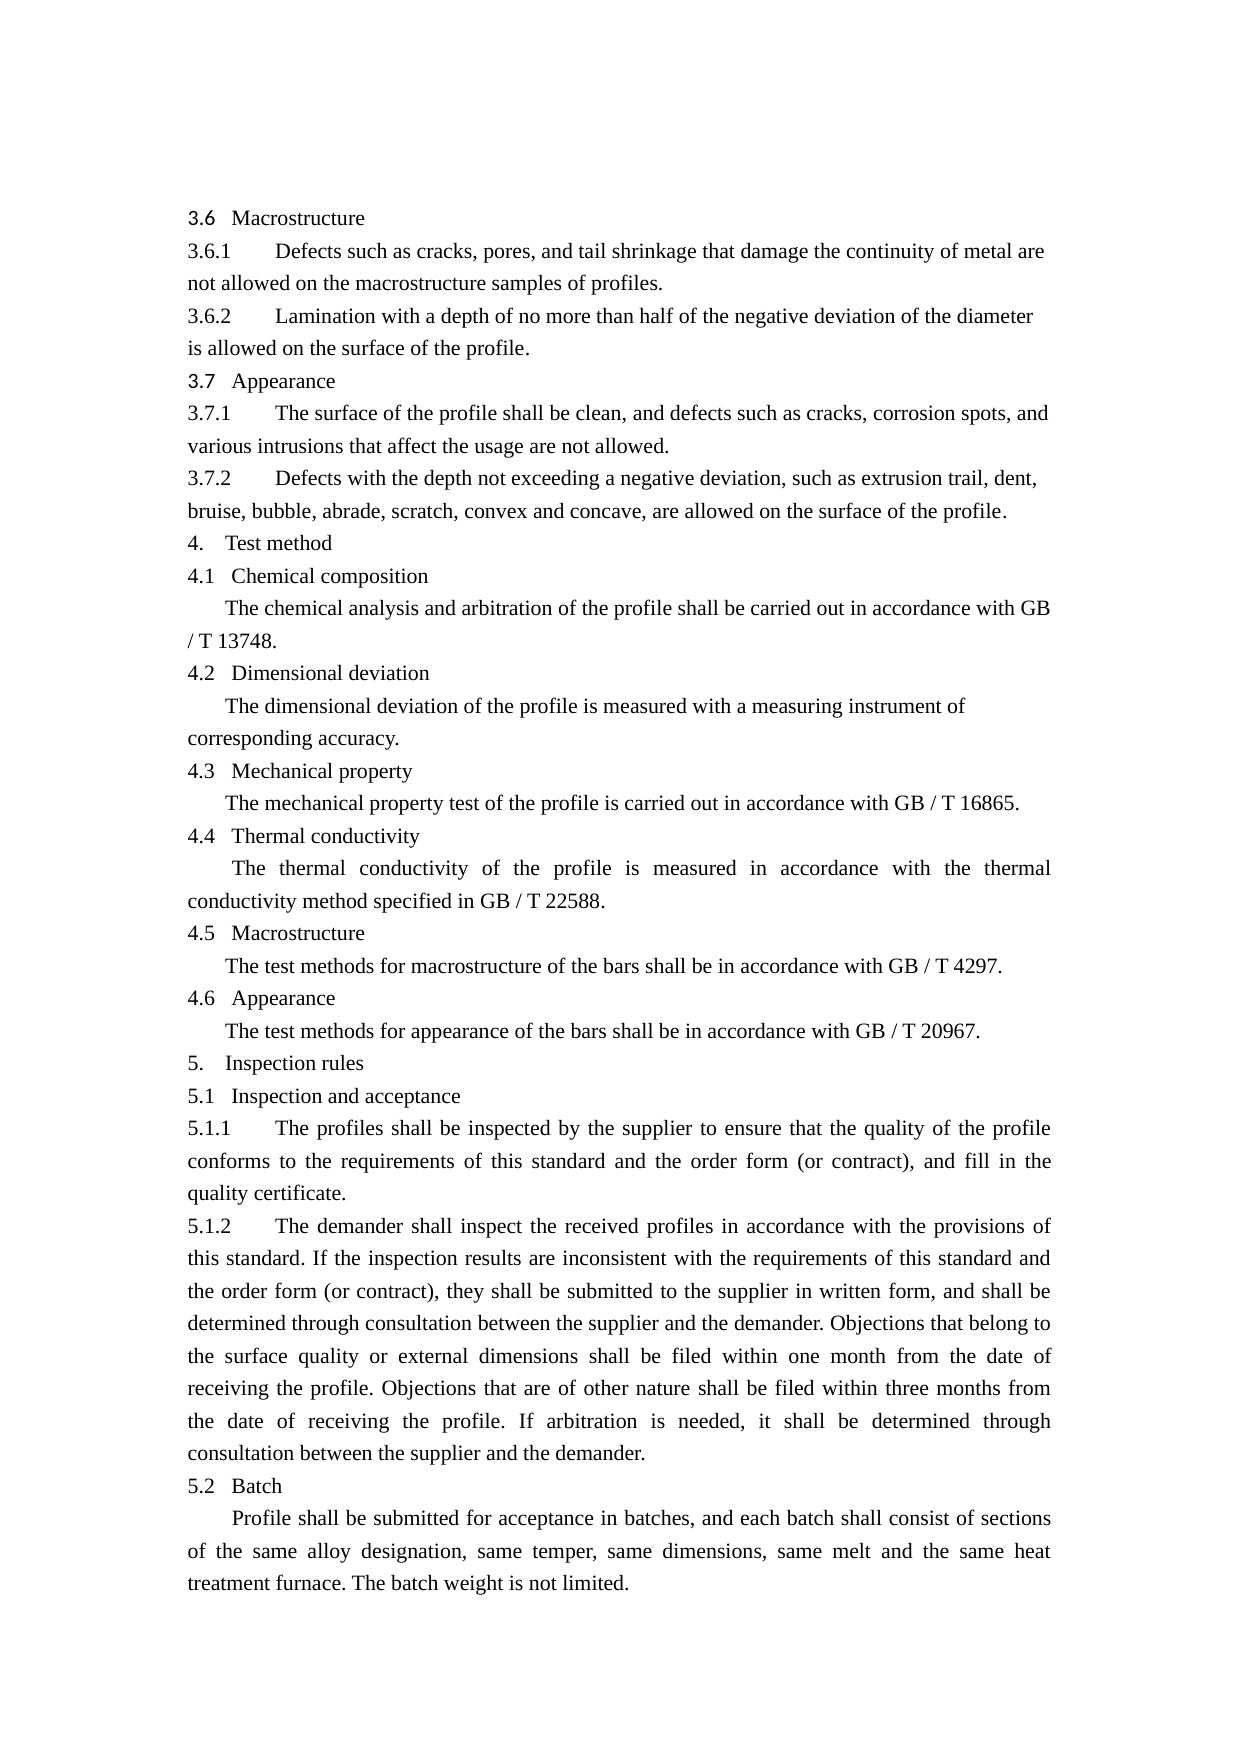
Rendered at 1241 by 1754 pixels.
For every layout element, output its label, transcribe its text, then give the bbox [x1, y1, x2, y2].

list 5.1.1 The profiles shall be inspected by the supplier to ensure that the quality of the profile conforms to the requirements of this standard and the order form (or contract), and fill in the quality certificate. [187, 1111, 1053, 1209]
list 3.6.2 Lamination with a depth of no more than half of the negative deviation of the diameter is allowed on the surface of the profile. [187, 299, 1053, 364]
list 4.1 Chemical composition [187, 559, 1053, 591]
list The thermal conductivity of the profile is measured in accordance with the thermal conductivity method specified in GB / T 22588. [187, 851, 1053, 916]
list The dimensional deviation of the profile is measured with a measuring instrument of corresponding accuracy. [187, 689, 1053, 754]
list Test method [187, 526, 1053, 559]
list 4.4 Thermal conductivity [187, 819, 1053, 851]
list Inspection rules [187, 1046, 1053, 1079]
list 5.2 Batch [187, 1469, 1053, 1501]
list 3.7.2 Defects with the depth not exceeding a negative deviation, such as extrusion trail, dent, bruise, bubble, abrade, scratch, convex and concave, are allowed on the surface of the profile. [187, 461, 1053, 526]
list 3.7.1 The surface of the profile shall be clean, and defects such as cracks, corrosion spots, and various intrusions that affect the usage are not allowed. [187, 396, 1053, 461]
list 4.6 Appearance [187, 981, 1053, 1014]
list The chemical analysis and arbitration of the profile shall be carried out in accordance with GB / T 13748. [187, 591, 1053, 656]
list The test methods for appearance of the bars shall be in accordance with GB / T 20967. [225, 1014, 1053, 1046]
list 5.1 Inspection and acceptance [187, 1079, 1053, 1111]
list Profile shall be submitted for acceptance in batches, and each batch shall consist of sections of the same alloy designation, same temper, same dimensions, same melt and the same heat treatment furnace. The batch weight is not limited. [187, 1501, 1053, 1599]
list Macrostructure [187, 201, 1053, 234]
list 4.2 Dimensional deviation [187, 656, 1053, 689]
list The mechanical property test of the profile is carried out in accordance with GB / T 16865. [225, 786, 1053, 819]
list Appearance [187, 364, 1053, 396]
list 4.5 Macrostructure [187, 916, 1053, 949]
list 5.1.2 The demander shall inspect the received profiles in accordance with the provisions of this standard. If the inspection results are inconsistent with the requirements of this standard and the order form (or contract), they shall be submitted to the supplier in written form, and shall be determined through consultation between the supplier and the demander. Objections that belong to the surface quality or external dimensions shall be filed within one month from the date of receiving the profile. Objections that are of other nature shall be filed within three months from the date of receiving the profile. If arbitration is needed, it shall be determined through consultation between the supplier and the demander. [187, 1209, 1053, 1469]
list The test methods for macrostructure of the bars shall be in accordance with GB / T 4297. [225, 949, 1053, 981]
list 4.3 Mechanical property [187, 754, 1053, 786]
list 3.6.1 Defects such as cracks, pores, and tail shrinkage that damage the continuity of metal are not allowed on the macrostructure samples of profiles. [187, 234, 1053, 299]
